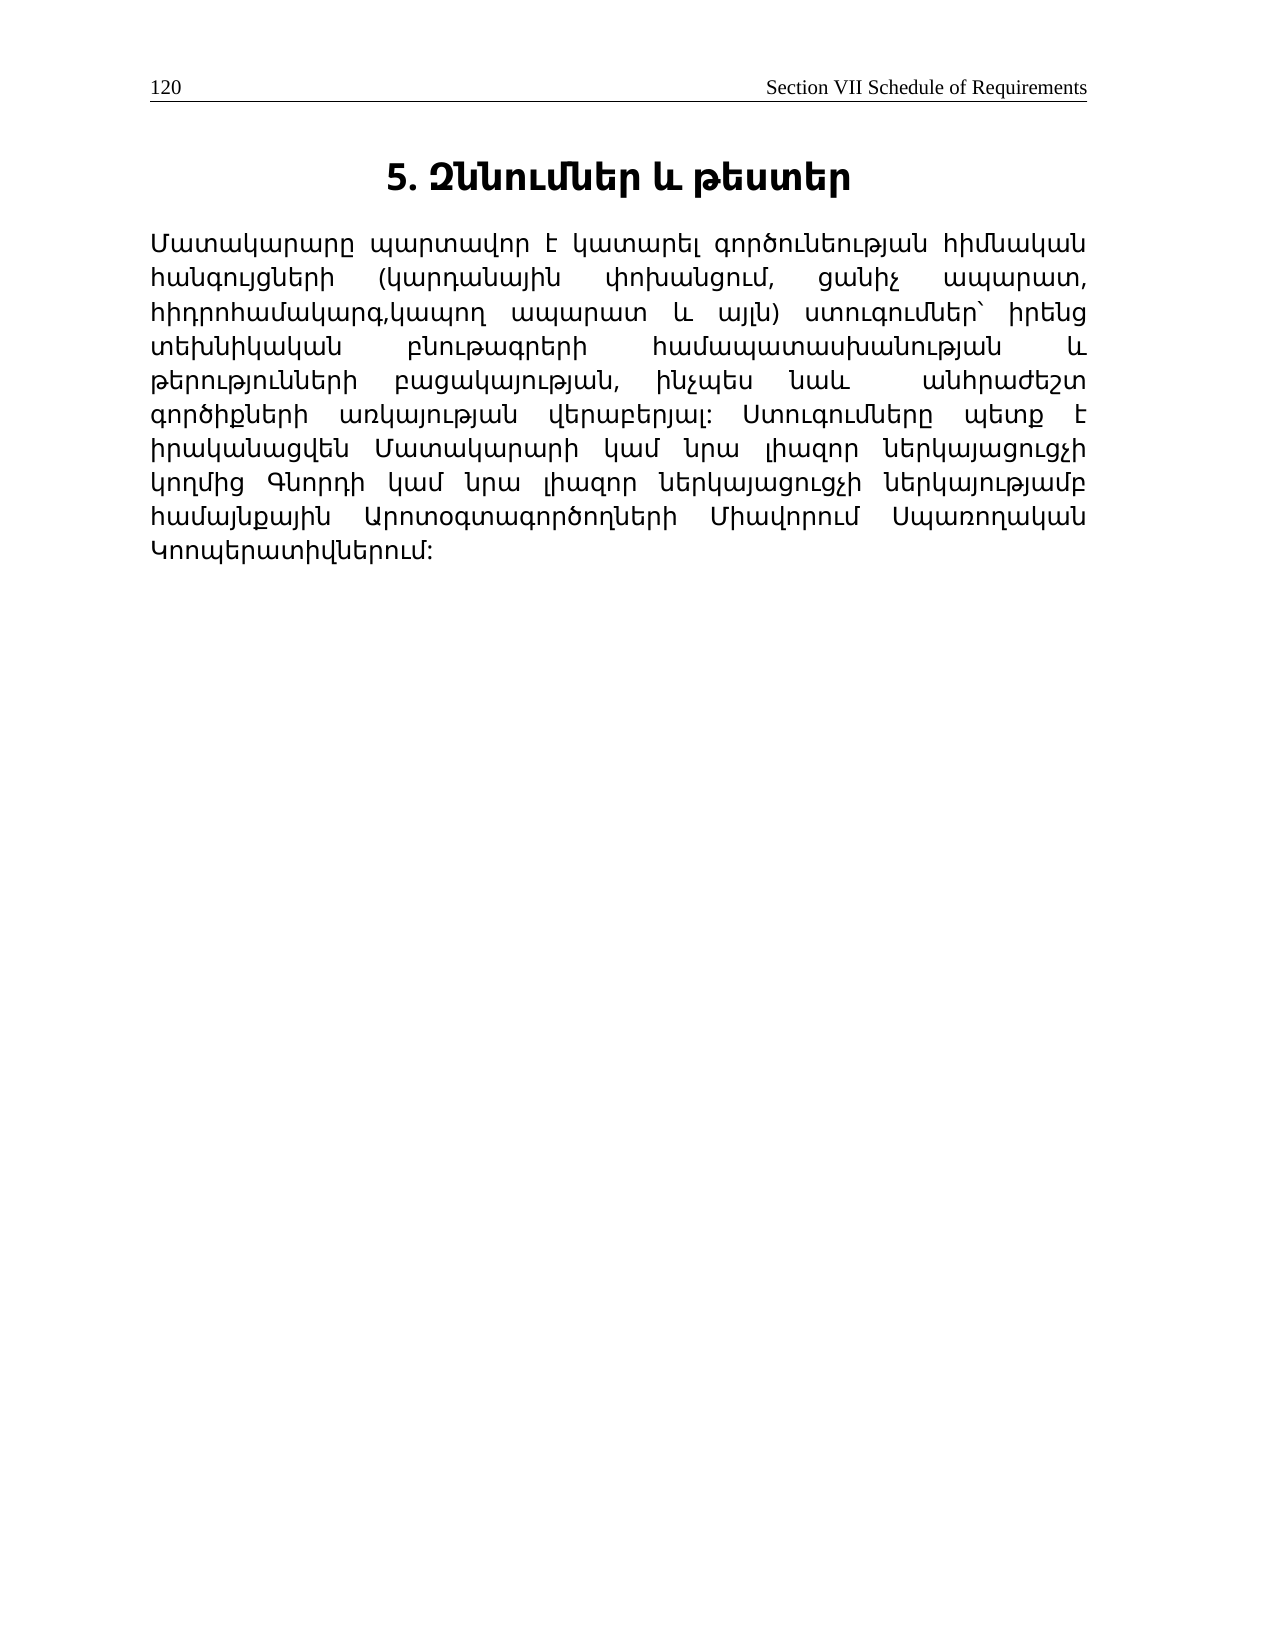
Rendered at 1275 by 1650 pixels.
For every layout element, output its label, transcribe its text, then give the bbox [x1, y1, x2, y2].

text Մատակարարը պարտավոր է կատարել գործունեության հիմնական հանգույցների (կարդանային փոխանցում, ցանիչ ապարատ, հիդրոհամակարգ,կապող ապարատ և այլն) ստուգումներ՝ իրենց տեխնիկական բնութագրերի համապատասխանության և թերությունների բացակայության, ինչպես նաև անհրաժեշտ գործիքների առկայության վերաբերյալ: Ստուգումները պետք է իրականացվեն Մատակարարի կամ նրա լիազոր ներկայացուցչի կողմից Գնորդի կամ նրա լիազոր ներկայացուցչի ներկայությամբ համայնքային Արոտօգտագործողների Միավորում Սպառողական Կոոպերատիվներում: [150, 226, 1087, 567]
text 5. Զննումներ և թեստեր [150, 150, 1087, 201]
